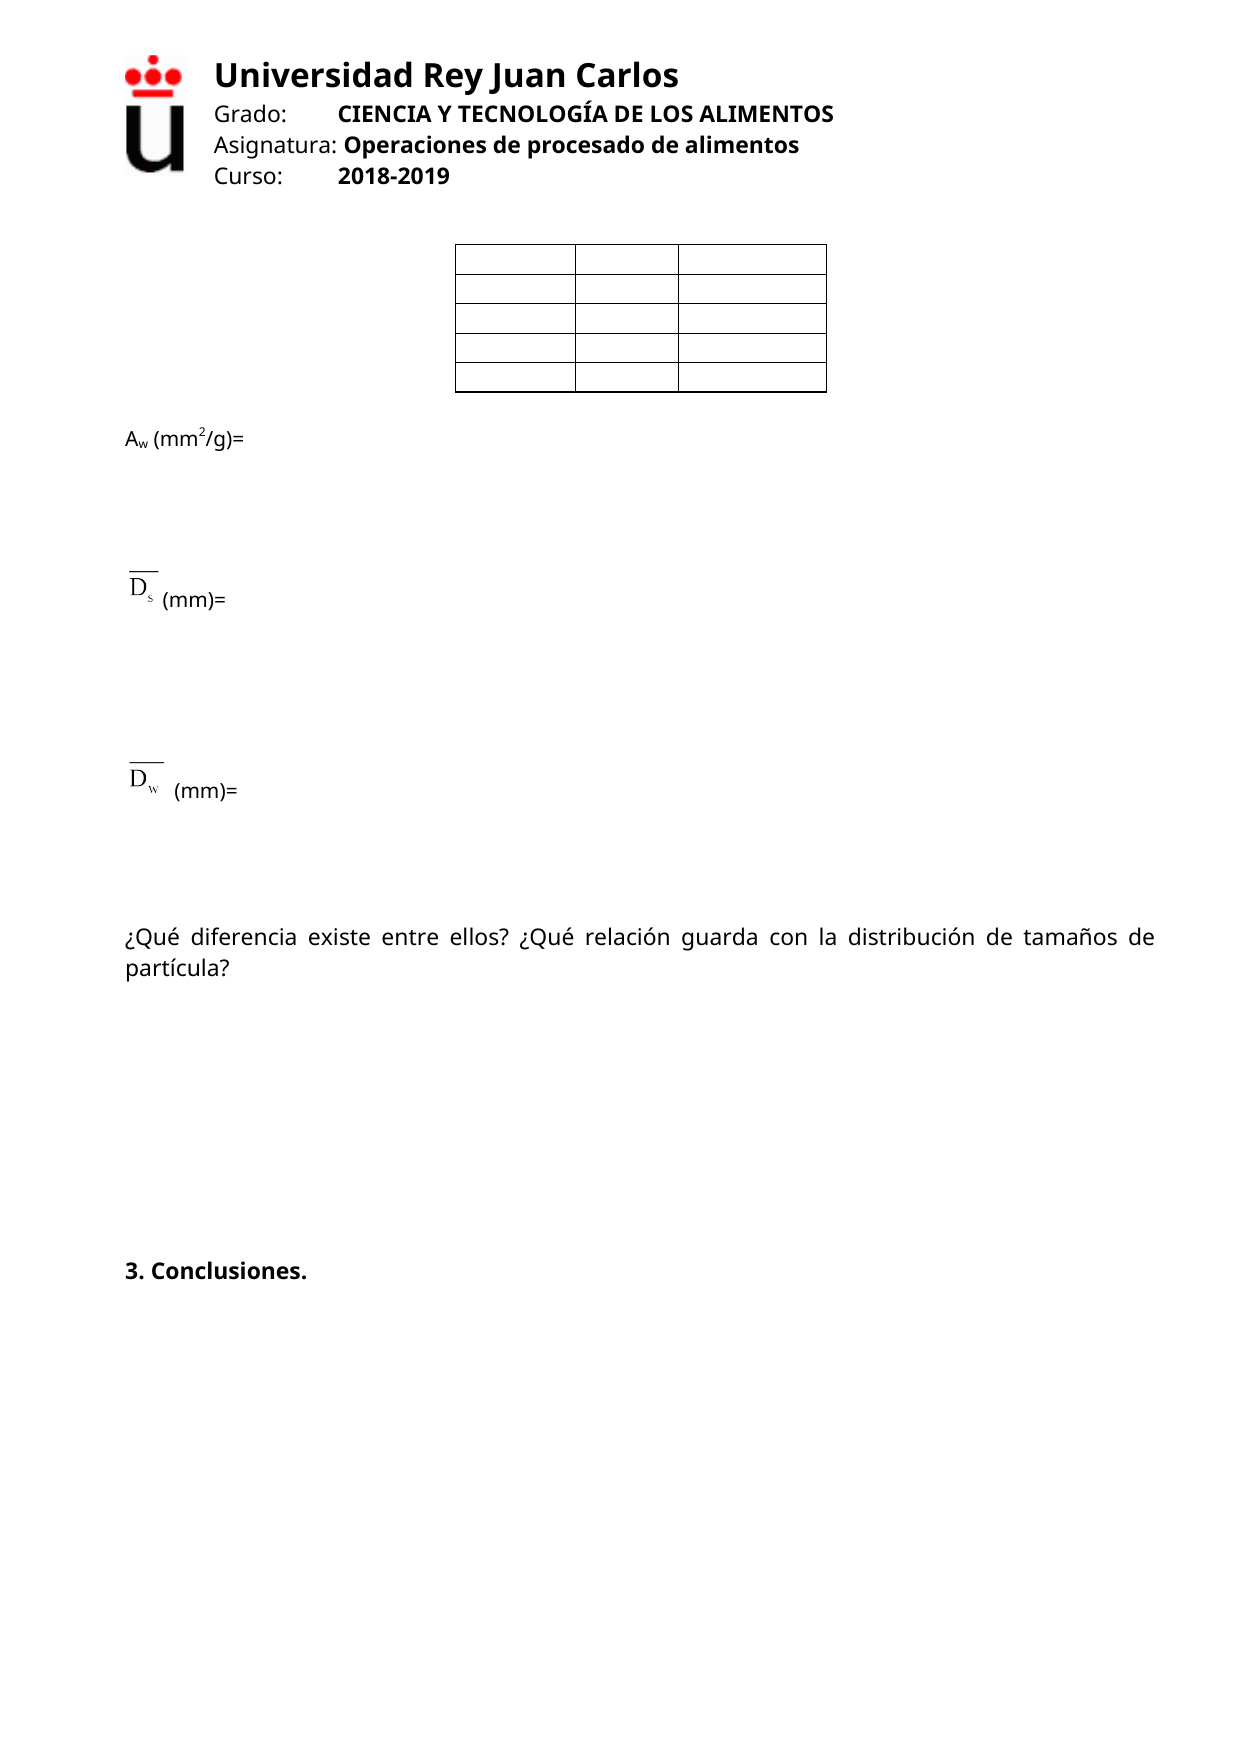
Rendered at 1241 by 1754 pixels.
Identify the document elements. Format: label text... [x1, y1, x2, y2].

table_cell [456, 304, 575, 332]
table_cell [456, 363, 575, 391]
table_cell [456, 245, 575, 273]
table_cell [576, 334, 678, 362]
table_cell [679, 304, 826, 332]
table_cell [679, 363, 826, 391]
picture [125, 55, 188, 176]
table_cell [576, 304, 678, 332]
table_cell [456, 275, 575, 303]
table_cell [456, 334, 575, 362]
text (mm)= [125, 756, 1157, 804]
table_cell [679, 334, 826, 362]
table_cell [576, 275, 678, 303]
text Aw (mm2/g)= [125, 424, 1157, 452]
table_cell [679, 245, 826, 273]
text (mm)= [125, 566, 1157, 614]
table_cell [576, 363, 678, 391]
text ¿Qué diferencia existe entre ellos? ¿Qué relación guarda con la distribución de tamaños de partícula? [125, 921, 1157, 983]
table_cell [679, 275, 826, 303]
text 3. Conclusiones. [125, 1254, 1157, 1286]
table_cell [576, 245, 678, 273]
